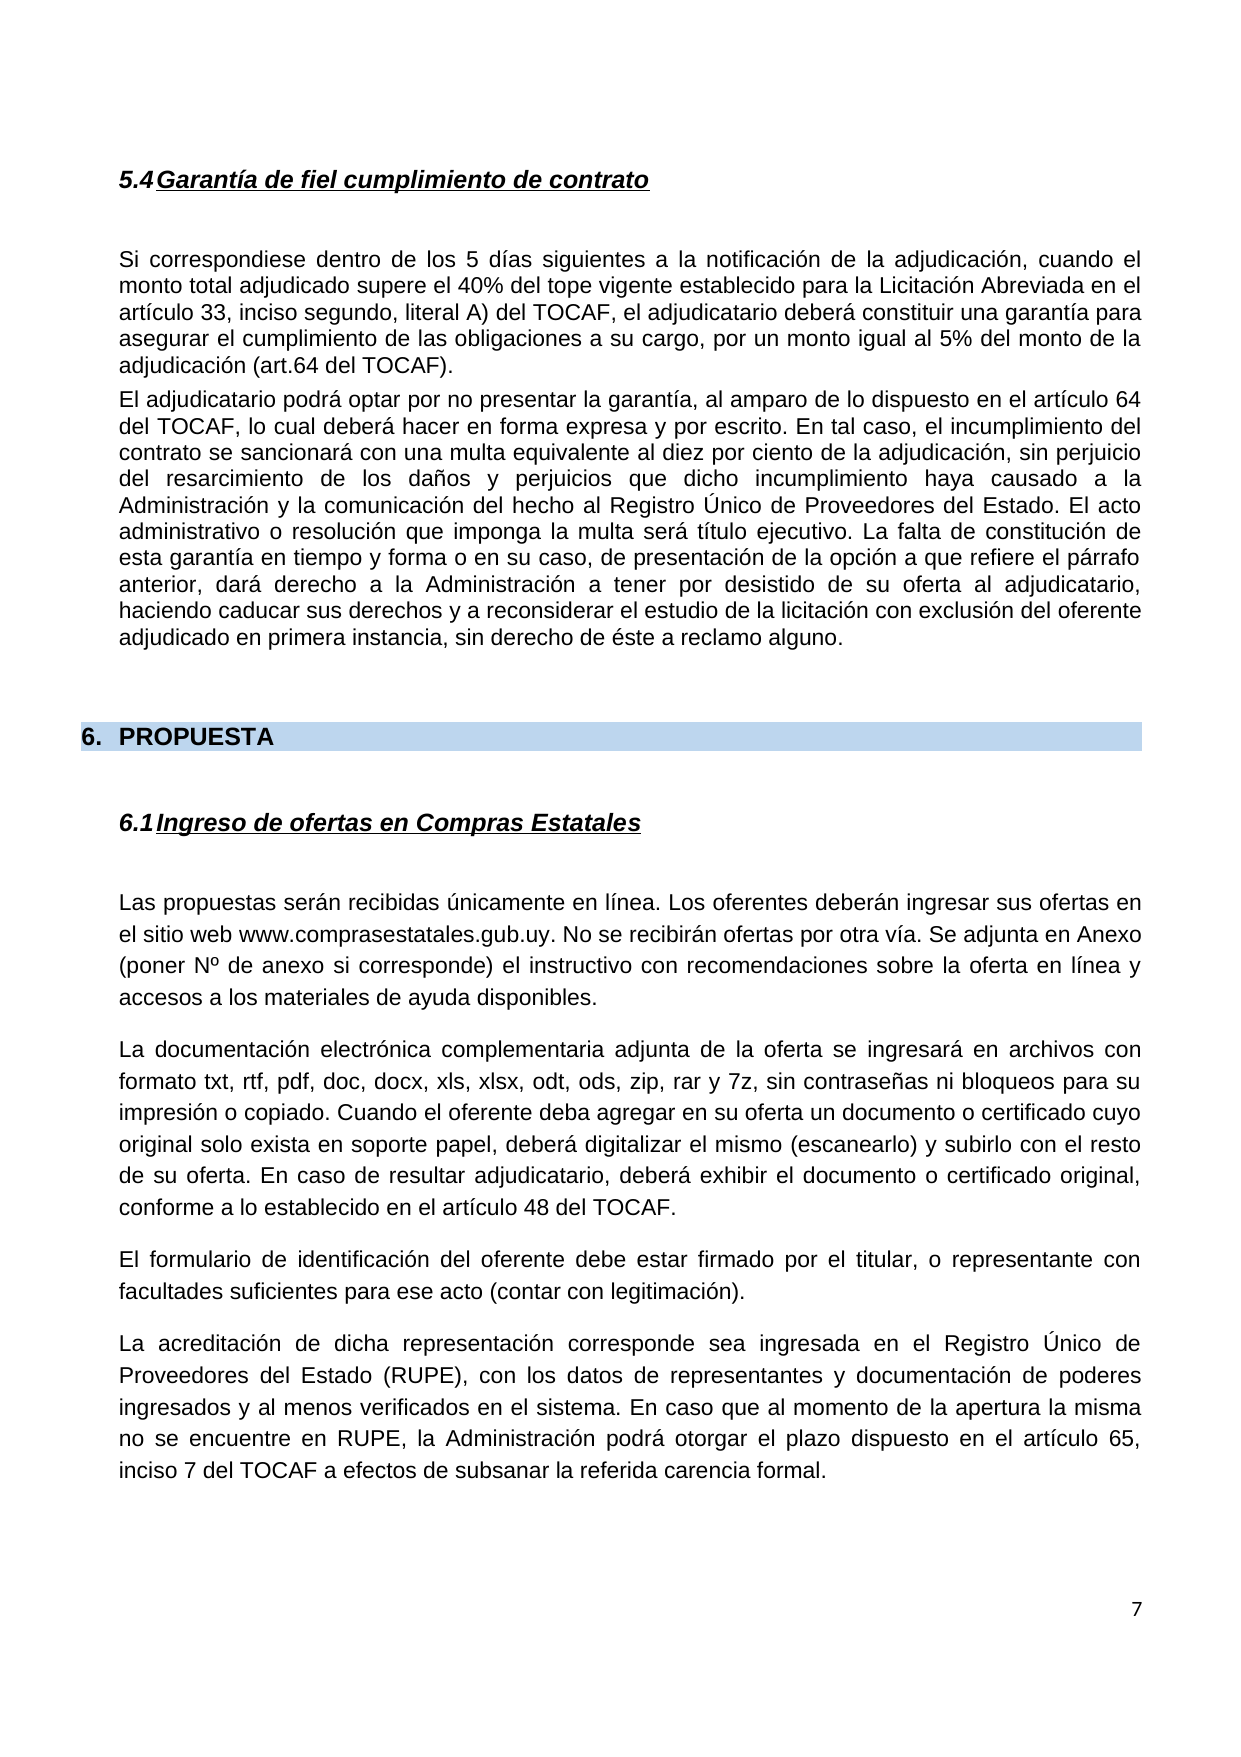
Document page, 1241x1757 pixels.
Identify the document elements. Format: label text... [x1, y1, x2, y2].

subtitle Garantía de fiel cumplimiento de contrato [119, 164, 1142, 193]
subtitle Ingreso de ofertas en Compras Estatales [119, 807, 1142, 836]
subtitle El adjudicatario podrá optar por no presentar la garantía, al amparo de lo dispuesto en el artículo 64 del TOCAF, lo cual deberá hacer en forma expresa y por escrito. En tal caso, el incumplimiento del contrato se sancionará con una multa equivalente al diez por ciento de la adjudicación, sin perjuicio del resarcimiento de los daños y perjuicios que dicho incumplimiento haya causado a la Administración y la comunicación del hecho al Registro Único de Proveedores del Estado. El acto administrativo o resolución que imponga la multa será título ejecutivo. La falta de constitución de esta garantía en tiempo y forma o en su caso, de presentación de la opción a que refiere el párrafo anterior, dará derecho a la Administración a tener por desistido de su oferta al adjudicatario, haciendo caducar sus derechos y a reconsiderar el estudio de la licitación con exclusión del oferente adjudicado en primera instancia, sin derecho de éste a reclamo alguno. [119, 386, 1142, 650]
text El formulario de identificación del oferente debe estar firmado por el titular, o representante con facultades suficientes para ese acto (contar con legitimación). [119, 1246, 1142, 1304]
text La documentación electrónica complementaria adjunta de la oferta se ingresará en archivos con formato txt, rtf, pdf, doc, docx, xls, xlsx, odt, ods, zip, rar y 7z, sin contraseñas ni bloqueos para su impresión o copiado. Cuando el oferente deba agregar en su oferta un documento o certificado cuyo original solo exista en soporte papel, deberá digitalizar el mismo (escanearlo) y subirlo con el resto de su oferta. En caso de resultar adjudicatario, deberá exhibir el documento o certificado original, conforme a lo establecido en el artículo 48 del TOCAF. [119, 1036, 1142, 1220]
subtitle Si correspondiese dentro de los 5 días siguientes a la notificación de la adjudicación, cuando el monto total adjudicado supere el 40% del tope vigente establecido para la Licitación Abreviada en el artículo 33, inciso segundo, literal A) del TOCAF, el adjudicatario deberá constituir una garantía para asegurar el cumplimiento de las obligaciones a su cargo, por un monto igual al 5% del monto de la adjudicación (art.64 del TOCAF). [119, 246, 1142, 378]
text Las propuestas serán recibidas únicamente en línea. Los oferentes deberán ingresar sus ofertas en el sitio web www.comprasestatales.gub.uy. No se recibirán ofertas por otra vía. Se adjunta en Anexo (poner Nº de anexo si corresponde) el instructivo con recomendaciones sobre la oferta en línea y accesos a los materiales de ayuda disponibles. [119, 889, 1142, 1010]
text La acreditación de dicha representación corresponde sea ingresada en el Registro Único de Proveedores del Estado (RUPE), con los datos de representantes y documentación de poderes ingresados y al menos verificados en el sistema. En caso que al momento de la apertura la misma no se encuentre en RUPE, la Administración podrá otorgar el plazo dispuesto en el artículo 65, inciso 7 del TOCAF a efectos de subsanar la referida carencia formal. [119, 1330, 1142, 1483]
subtitle PROPUESTA [81, 722, 1142, 751]
